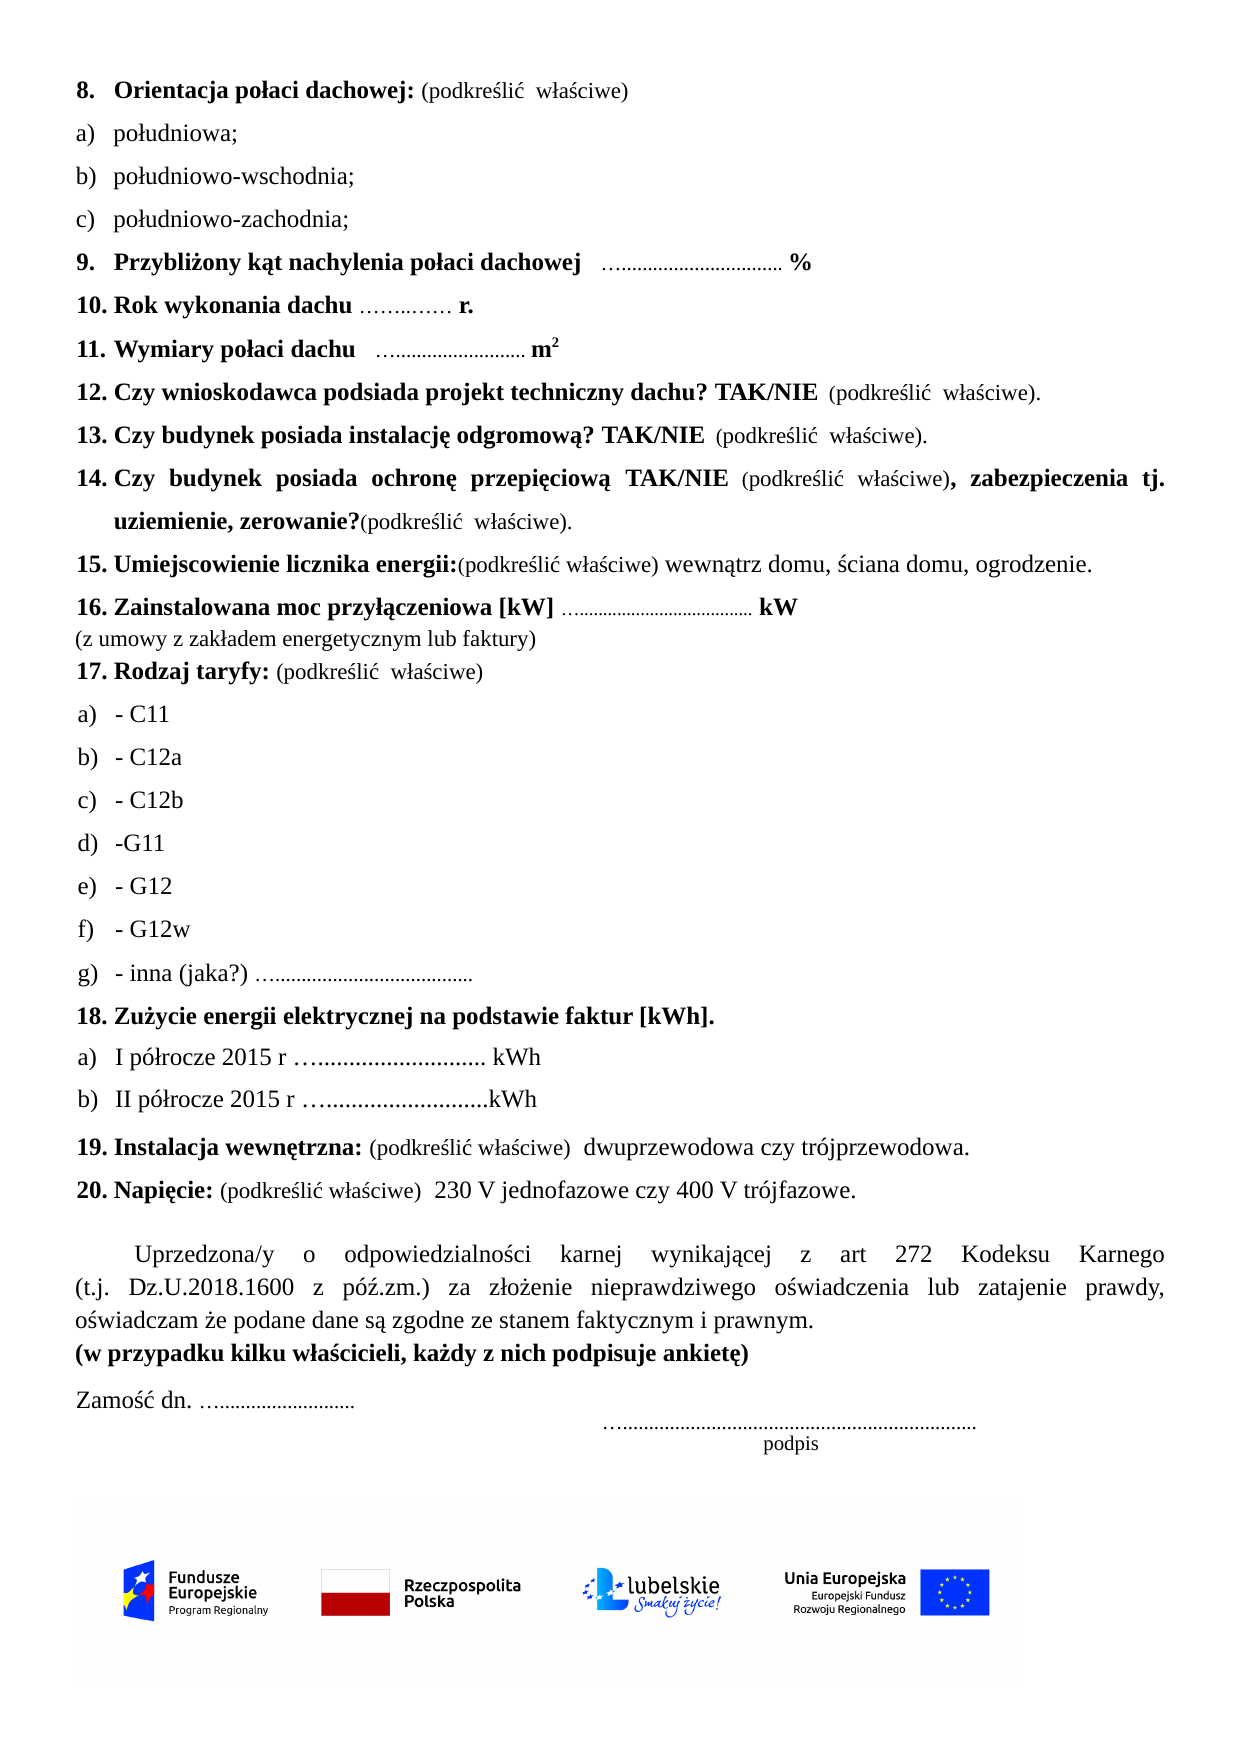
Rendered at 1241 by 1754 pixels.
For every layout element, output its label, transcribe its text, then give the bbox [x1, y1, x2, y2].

list Umiejscowienie licznika energii:(podkreślić właściwe) wewnątrz domu, ściana domu, ogrodzenie. [76, 549, 1165, 578]
list południowo-zachodnia; [76, 204, 1165, 233]
list Czy wnioskodawca podsiada projekt techniczny dachu? TAK/NIE (podkreślić właściwe). [76, 377, 1165, 406]
text ….................................................................... [76, 1413, 1165, 1434]
list Wymiary połaci dachu …......................... m2 [76, 334, 1165, 362]
list Orientacja połaci dachowej: (podkreślić właściwe) [76, 75, 1165, 104]
list Rodzaj taryfy: (podkreślić właściwe) [76, 656, 1165, 684]
picture [75, 1499, 1021, 1681]
list południowa; [76, 118, 1165, 147]
list - C12b [77, 785, 1165, 814]
text Uprzedzona/y o odpowiedzialności karnej wynikającej z art 272 Kodeksu Karnego (t.j. Dz.U.2018.1600 z póź.zm.) za złożenie nieprawdziwego oświadczenia lub zatajenie prawdy, oświadczam że podane dane są zgodne ze stanem faktycznym i prawnym. [75, 1239, 1165, 1334]
list - C12a [77, 742, 1165, 771]
text (w przypadku kilku właścicieli, każdy z nich podpisuje ankietę) [75, 1338, 1165, 1367]
list -G11 [77, 828, 1165, 857]
list południowo-wschodnia; [76, 161, 1165, 190]
list Zużycie energii elektrycznej na podstawie faktur [kWh]. [76, 1001, 1165, 1029]
list Przybliżony kąt nachylenia połaci dachowej …............................... % [76, 247, 1165, 276]
text (z umowy z zakładem energetycznym lub faktury) [75, 626, 1165, 652]
list Napięcie: (podkreślić właściwe) 230 V jednofazowe czy 400 V trójfazowe. [76, 1175, 1165, 1204]
list Zainstalowana moc przyłączeniowa [kW] …..................................... kW [76, 592, 1165, 621]
list Czy budynek posiada ochronę przepięciową TAK/NIE (podkreślić właściwe), zabezpieczenia tj. uziemienie, zerowanie?(podkreślić właściwe). [76, 463, 1165, 535]
text podpis [76, 1434, 1165, 1454]
list - C11 [77, 699, 1165, 728]
list Instalacja wewnętrzna: (podkreślić właściwe) dwuprzewodowa czy trójprzewodowa. [76, 1132, 1165, 1161]
text Zamość dn. ….......................... [76, 1392, 1165, 1413]
list I półrocze 2015 r …........................... kWh [92, 1049, 1165, 1069]
list II półrocze 2015 r …..........................kWh [77, 1090, 1165, 1111]
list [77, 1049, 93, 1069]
list - G12 [77, 871, 1165, 900]
list - inna (jaka?) …...................................... [77, 958, 1165, 986]
list Rok wykonania dachu ……..…… r. [76, 291, 1165, 319]
list Czy budynek posiada instalację odgromową? TAK/NIE (podkreślić właściwe). [76, 420, 1165, 449]
list - G12w [77, 914, 1165, 943]
